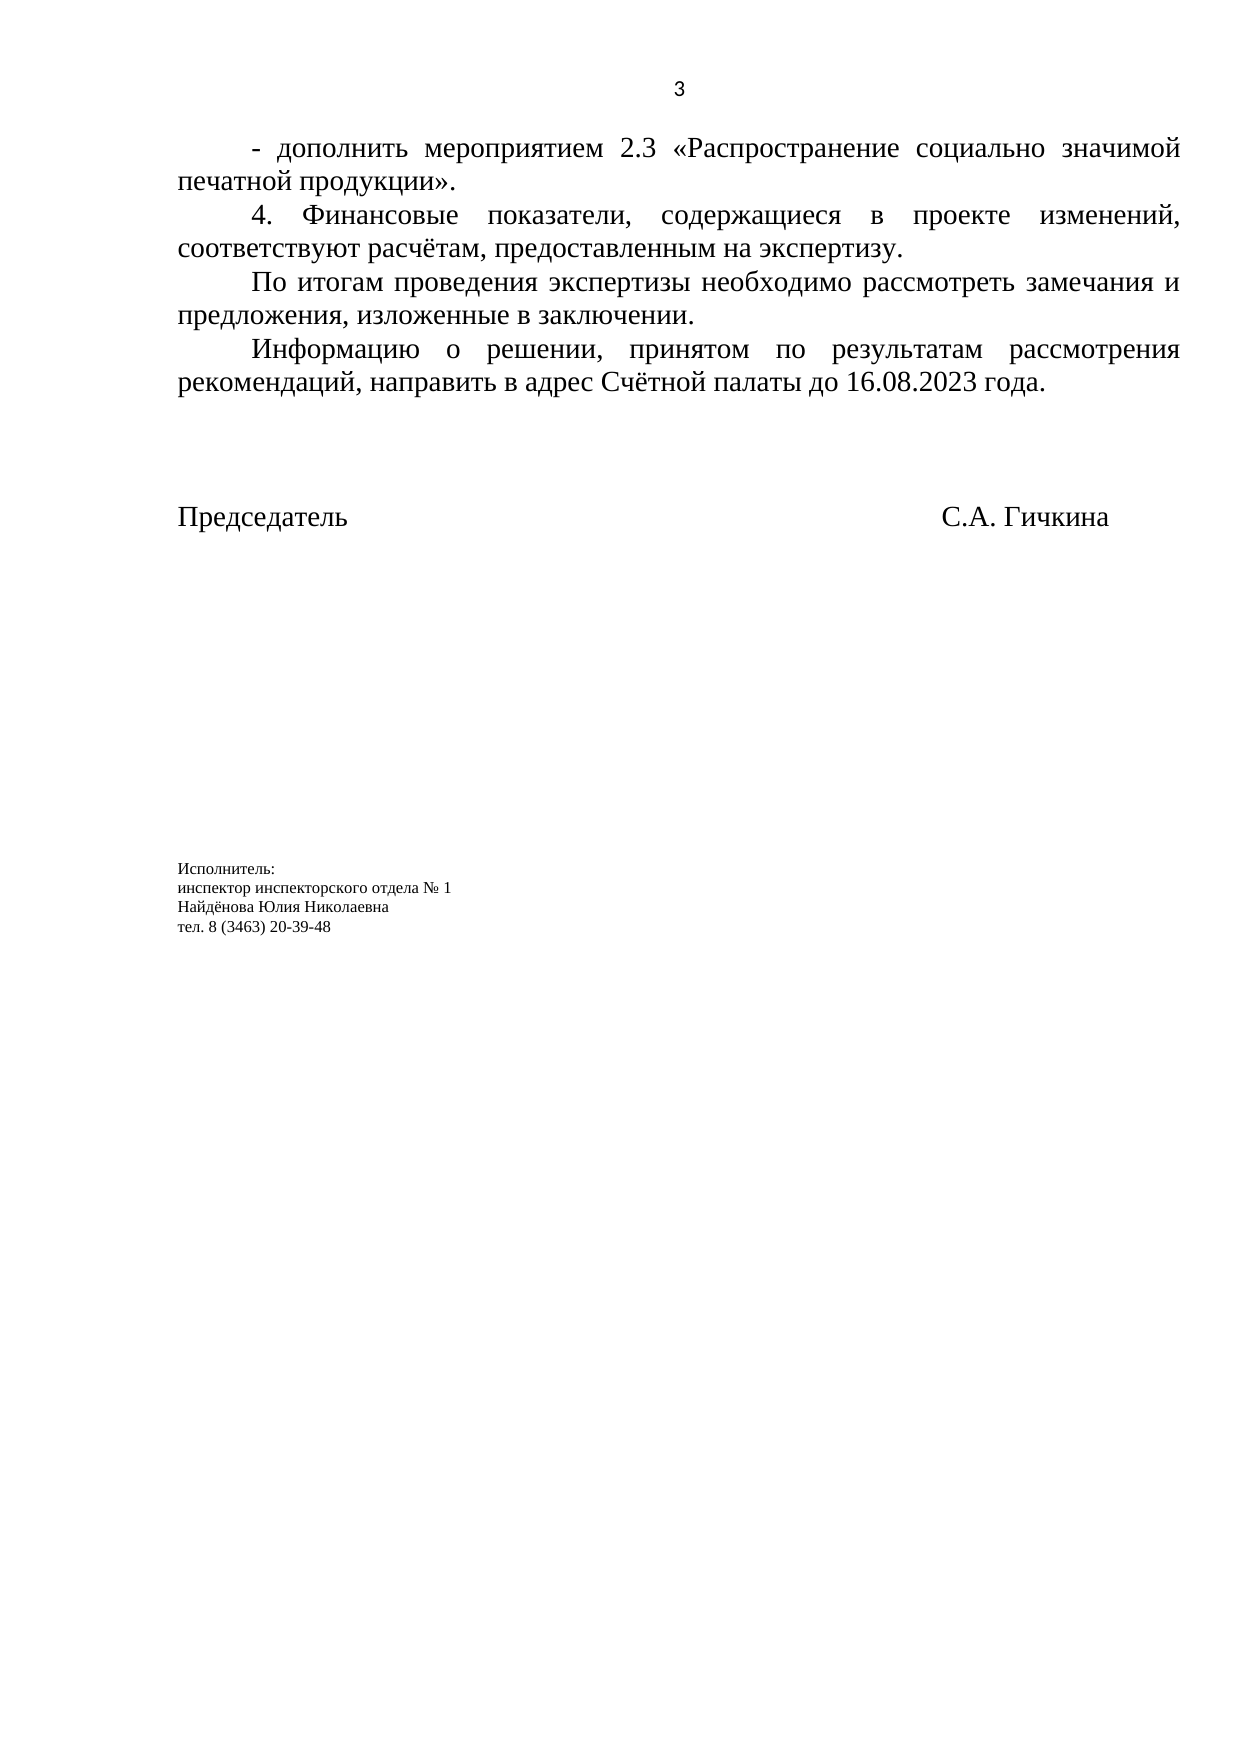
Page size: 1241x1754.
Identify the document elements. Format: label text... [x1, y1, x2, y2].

text тел. 8 (3463) 20-39-48 [177, 916, 1181, 936]
text инспектор инспекторского отдела № 1 [177, 878, 1181, 897]
text 4. Финансовые показатели, содержащиеся в проекте изменений, соответствуют расчётам, предоставленным на экспертизу. [177, 197, 1181, 264]
text Найдёнова Юлия Николаевна [177, 897, 1181, 916]
text - дополнить мероприятием 2.3 «Распространение социально значимой печатной продукции». [177, 130, 1181, 197]
text Председатель С.А. Гичкина [177, 499, 1181, 532]
text Информацию о решении, принятом по результатам рассмотрения рекомендаций, направить в адрес Счётной палаты до 16.08.2023 года. [177, 331, 1181, 398]
text Исполнитель: [177, 859, 1181, 878]
text По итогам проведения экспертизы необходимо рассмотреть замечания и предложения, изложенные в заключении. [177, 264, 1181, 331]
